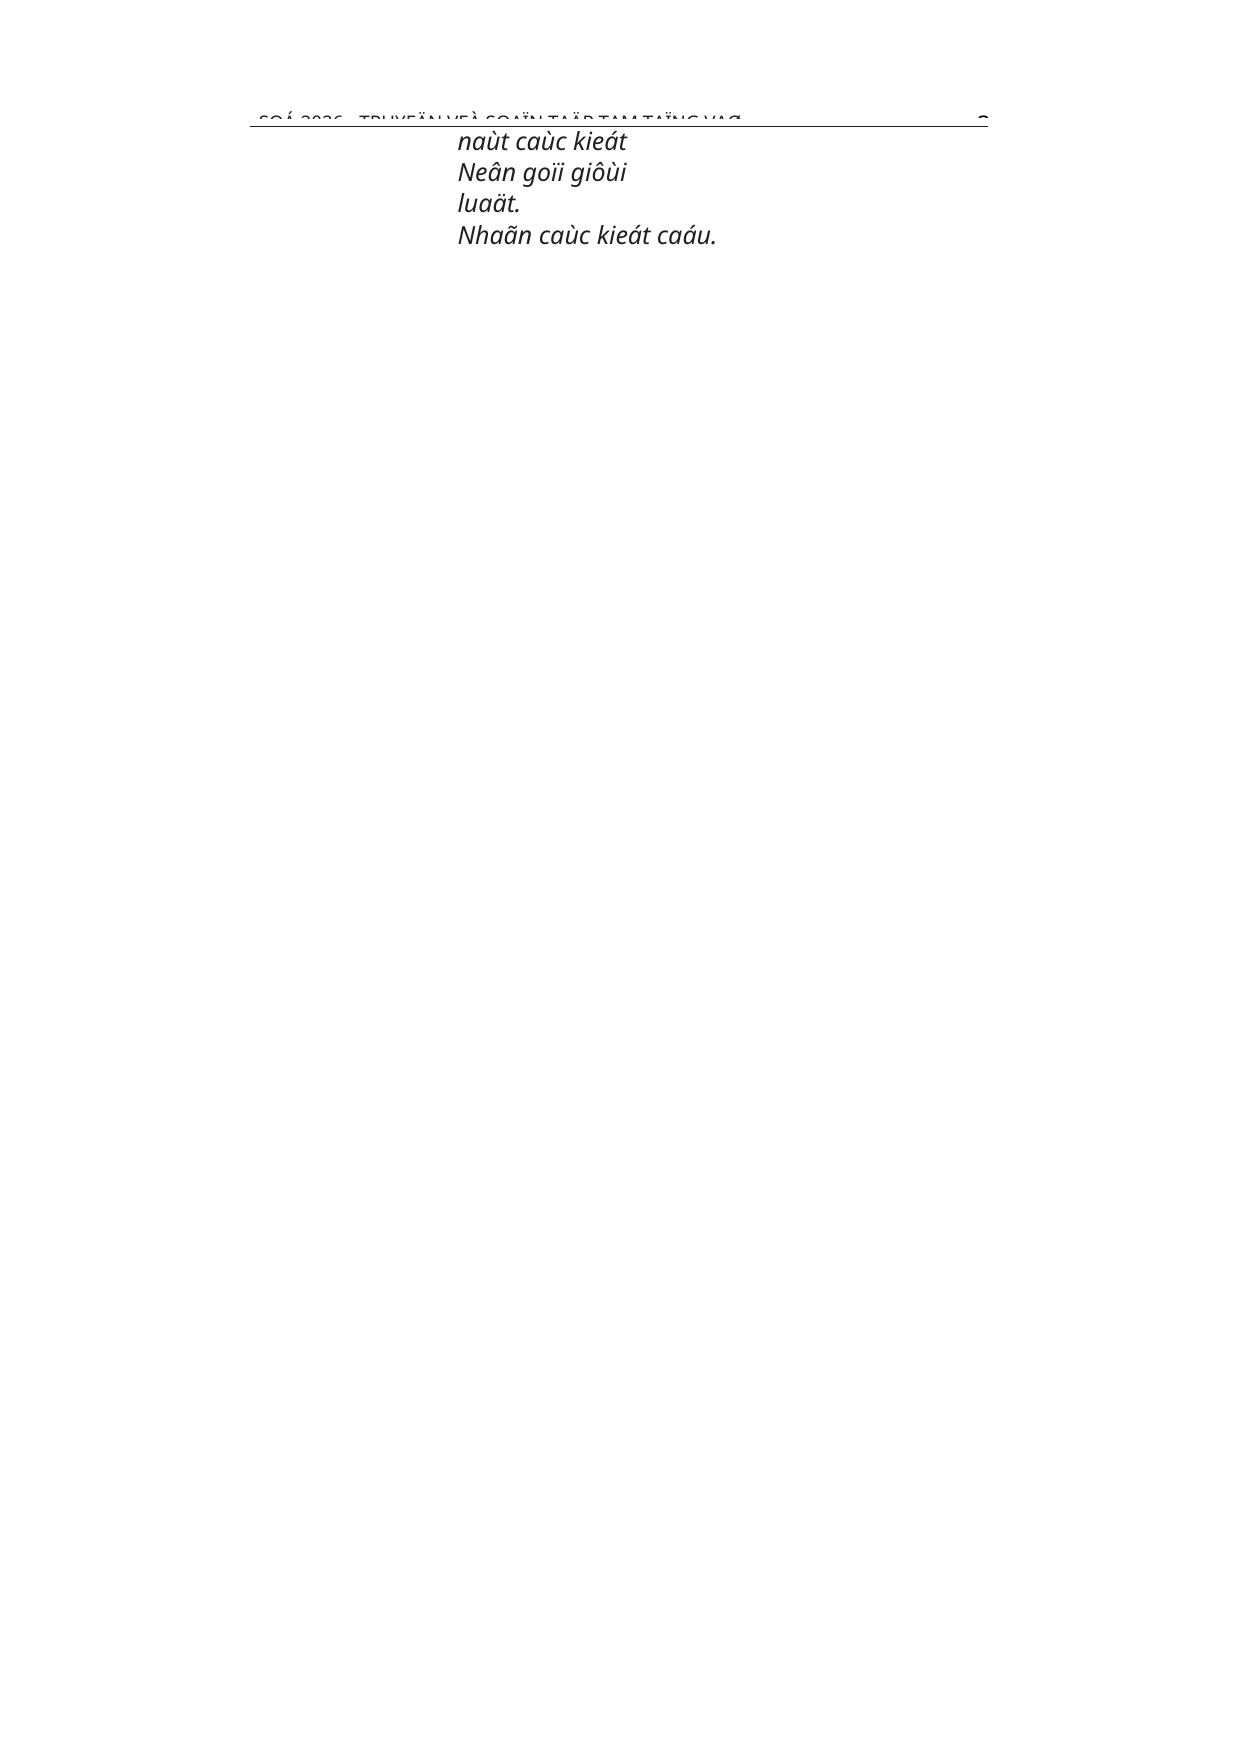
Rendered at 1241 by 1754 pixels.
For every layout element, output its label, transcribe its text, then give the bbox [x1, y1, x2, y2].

text Nhaãn caùc kieát caáu. [457, 220, 1092, 250]
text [457, 125, 673, 220]
